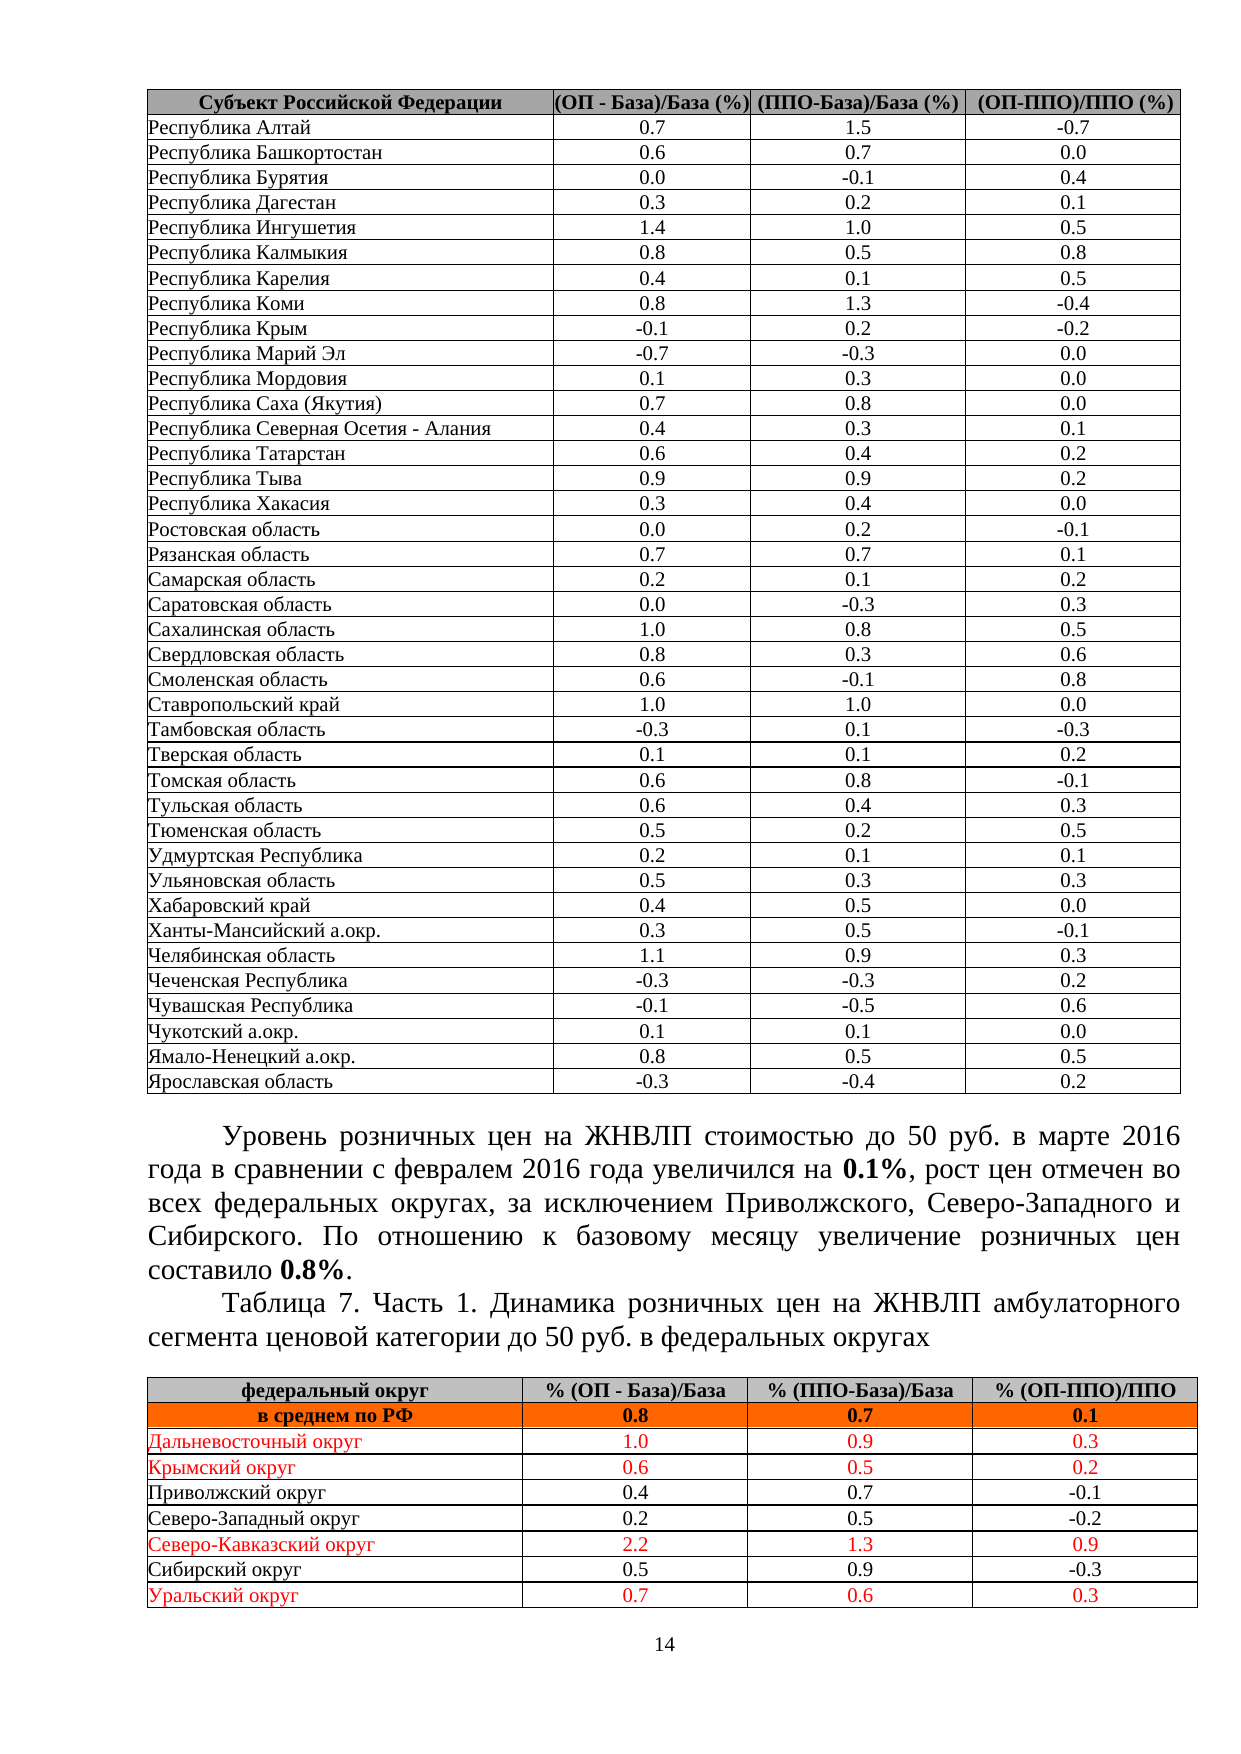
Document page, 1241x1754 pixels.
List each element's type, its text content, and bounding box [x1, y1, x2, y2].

table_cell в среднем по РФ [148, 1403, 522, 1427]
table_cell Республика Саха (Якутия) [148, 391, 553, 415]
table_cell 0.0 [554, 165, 750, 189]
table_cell 0.9 [751, 943, 965, 967]
table_cell 0.5 [748, 1455, 972, 1479]
table_cell -0.3 [751, 968, 965, 992]
table_cell Крымский округ [148, 1455, 522, 1479]
table_cell Чукотский а.окр. [148, 1019, 553, 1043]
table_cell 0.4 [554, 416, 750, 440]
table_cell 1.0 [554, 692, 750, 716]
table_cell 0.9 [751, 466, 965, 490]
table_cell Республика Калмыкия [148, 240, 553, 264]
table_cell 0.4 [751, 491, 965, 515]
table_cell Томская область [148, 768, 553, 792]
table_cell Республика Башкортостан [148, 140, 553, 164]
table_cell 0.3 [751, 416, 965, 440]
table_cell 0.6 [554, 441, 750, 465]
table_cell 0.6 [966, 642, 1180, 666]
table_cell 0.1 [966, 190, 1180, 214]
table_cell 0.7 [751, 140, 965, 164]
table_cell -0.1 [751, 667, 965, 691]
table_cell Самарская область [148, 567, 553, 591]
table_cell -0.1 [966, 516, 1180, 541]
table_cell 0.8 [966, 240, 1180, 264]
table_cell 0.6 [554, 667, 750, 691]
table_cell 0.5 [966, 617, 1180, 641]
table_cell 0.0 [966, 391, 1180, 415]
table_cell 0.4 [554, 265, 750, 289]
table_cell Ханты-Мансийский а.окр. [148, 918, 553, 942]
table_cell Ульяновская область [148, 868, 553, 892]
table_cell 1.4 [554, 215, 750, 239]
table_cell 0.3 [554, 190, 750, 214]
table_cell Чувашская Республика [148, 994, 553, 1017]
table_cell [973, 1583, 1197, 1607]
table_cell Республика Дагестан [148, 190, 553, 214]
table_cell -0.1 [966, 918, 1180, 942]
table_cell 0.3 [973, 1429, 1197, 1453]
table_cell 0.7 [554, 542, 750, 566]
table_cell Республика Крым [148, 316, 553, 340]
table_cell Республика Тыва [148, 466, 553, 490]
table_cell Тамбовская область [148, 717, 553, 741]
table_cell -0.3 [554, 1069, 750, 1093]
table_cell 0.1 [751, 567, 965, 591]
table_cell Свердловская область [148, 642, 553, 666]
table_cell 0.2 [751, 316, 965, 340]
table_cell 0.2 [751, 190, 965, 214]
table_cell 0.6 [554, 768, 750, 792]
table_cell Сахалинская область [148, 617, 553, 641]
table_cell 0.3 [751, 366, 965, 390]
table_cell -0.3 [966, 717, 1180, 741]
table_cell 0.0 [966, 366, 1180, 390]
table_cell 0.1 [751, 743, 965, 766]
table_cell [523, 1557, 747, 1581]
table_cell -0.1 [554, 994, 750, 1017]
table_cell 0.8 [554, 291, 750, 314]
table_cell Республика Северная Осетия - Алания [148, 416, 553, 440]
table_cell -0.1 [751, 165, 965, 189]
table_cell 0.6 [554, 793, 750, 817]
table_cell Чеченская Республика [148, 968, 553, 992]
table_cell 1.1 [554, 943, 750, 967]
table_cell 0.2 [966, 968, 1180, 992]
table_cell 0.0 [554, 592, 750, 616]
table_cell 0.1 [751, 1019, 965, 1043]
table_cell 0.5 [751, 918, 965, 942]
table_cell Республика Алтай [148, 115, 553, 139]
table_cell Ростовская область [148, 516, 553, 541]
table_cell 0.1 [751, 717, 965, 741]
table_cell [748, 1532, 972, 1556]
table_cell Приволжский округ [148, 1480, 522, 1504]
table_header (ППО-База)/База (%) [751, 90, 965, 114]
table_cell 0.2 [554, 567, 750, 591]
table_cell -0.3 [554, 717, 750, 741]
table_header (ОП - База)/База (%) [554, 90, 750, 114]
table_header Субъект Российской Федерации [148, 90, 553, 114]
table_cell -0.1 [966, 768, 1180, 792]
table_cell Республика Марий Эл [148, 341, 553, 365]
table_cell 0.4 [523, 1480, 747, 1504]
table_cell 0.6 [966, 994, 1180, 1017]
table_cell 0.5 [554, 818, 750, 842]
table_cell 0.1 [554, 743, 750, 766]
table_cell 0.5 [751, 893, 965, 917]
table_cell 0.4 [966, 165, 1180, 189]
table_cell 0.3 [554, 491, 750, 515]
table_cell -0.1 [554, 316, 750, 340]
table_cell 0.1 [751, 265, 965, 289]
table_cell 0.3 [966, 592, 1180, 616]
table_cell 0.5 [554, 868, 750, 892]
table_header федеральный округ [148, 1378, 522, 1402]
table_cell 0.1 [973, 1403, 1197, 1427]
table_cell 0.1 [966, 542, 1180, 566]
table_cell 0.8 [751, 768, 965, 792]
table_cell 0.8 [751, 391, 965, 415]
table_cell 0.5 [966, 265, 1180, 289]
table_cell 0.3 [966, 868, 1180, 892]
table_cell 0.1 [966, 416, 1180, 440]
table_cell Удмуртская Республика [148, 843, 553, 867]
table_cell Рязанская область [148, 542, 553, 566]
table_cell 0.4 [751, 793, 965, 817]
table_cell 0.9 [748, 1429, 972, 1453]
table_cell 0.2 [966, 466, 1180, 490]
table_cell 1.3 [751, 291, 965, 314]
table_cell 0.2 [966, 567, 1180, 591]
table_cell Республика Татарстан [148, 441, 553, 465]
table_cell Саратовская область [148, 592, 553, 616]
table_cell 0.2 [751, 516, 965, 541]
table_cell 0.5 [966, 215, 1180, 239]
table_cell 0.0 [966, 491, 1180, 515]
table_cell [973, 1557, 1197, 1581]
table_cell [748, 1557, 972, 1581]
text Уровень розничных цен на ЖНВЛП стоимостью до 50 руб. в марте 2016 года в сравнении с февралем 2016 года увеличился на 0.1%, рост цен отмечен во всех федеральных округах, за исключением Приволжского, Северо-Западного и Сибирского. По отношению к базовому месяцу увеличение розничных цен составило 0.8%. [148, 1118, 1181, 1286]
table_cell 0.8 [554, 240, 750, 264]
table_cell 0.3 [751, 642, 965, 666]
table_cell 0.1 [966, 843, 1180, 867]
table_cell Республика Карелия [148, 265, 553, 289]
table_cell 0.5 [751, 1044, 965, 1068]
table_cell 0.7 [748, 1403, 972, 1427]
table_cell 0.0 [966, 893, 1180, 917]
table_cell 0.4 [554, 893, 750, 917]
table_cell 0.8 [523, 1403, 747, 1427]
table_cell 1.0 [751, 692, 965, 716]
table_cell 0.3 [966, 943, 1180, 967]
table_cell 1.5 [751, 115, 965, 139]
table_cell 0.1 [751, 843, 965, 867]
table_cell 1.0 [751, 215, 965, 239]
table_cell 0.2 [973, 1455, 1197, 1479]
table_cell Дальневосточный округ [148, 1429, 522, 1453]
table_cell Челябинская область [148, 943, 553, 967]
table_cell 0.8 [554, 1044, 750, 1068]
table_cell -0.3 [751, 592, 965, 616]
table_cell Ямало-Ненецкий а.окр. [148, 1044, 553, 1068]
table_header (ОП-ППО)/ППО (%) [966, 90, 1180, 114]
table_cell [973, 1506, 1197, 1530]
table_cell Республика Коми [148, 291, 553, 314]
table_header % (ППО-База)/База [748, 1378, 972, 1402]
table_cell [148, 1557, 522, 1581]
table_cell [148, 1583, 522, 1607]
table_cell Тюменская область [148, 818, 553, 842]
table_cell 0.0 [554, 516, 750, 541]
table_cell 0.2 [966, 441, 1180, 465]
table_cell 0.3 [554, 918, 750, 942]
table_cell 0.1 [554, 366, 750, 390]
table_cell 0.5 [966, 818, 1180, 842]
table_cell Ярославская область [148, 1069, 553, 1093]
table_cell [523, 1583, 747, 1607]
table_cell -0.3 [751, 341, 965, 365]
table_cell 0.0 [966, 1019, 1180, 1043]
table_cell 0.5 [751, 240, 965, 264]
table_cell -0.4 [751, 1069, 965, 1093]
table_cell Республика Ингушетия [148, 215, 553, 239]
table_cell 0.1 [554, 1019, 750, 1043]
table_cell 0.6 [554, 140, 750, 164]
table_cell 0.8 [751, 617, 965, 641]
table_cell -0.7 [966, 115, 1180, 139]
table_cell 0.8 [554, 642, 750, 666]
table_cell 0.0 [966, 341, 1180, 365]
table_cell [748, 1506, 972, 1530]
table_cell Республика Мордовия [148, 366, 553, 390]
table_cell Смоленская область [148, 667, 553, 691]
table_cell 0.7 [554, 115, 750, 139]
table_header % (ОП - База)/База [523, 1378, 747, 1402]
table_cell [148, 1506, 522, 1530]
table_cell 0.5 [966, 1044, 1180, 1068]
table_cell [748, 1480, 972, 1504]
table_cell -0.4 [966, 291, 1180, 314]
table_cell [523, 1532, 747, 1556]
table_cell 0.3 [751, 868, 965, 892]
table_cell 1.0 [523, 1429, 747, 1453]
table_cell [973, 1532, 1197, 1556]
table_cell 0.2 [751, 818, 965, 842]
table_cell 0.6 [523, 1455, 747, 1479]
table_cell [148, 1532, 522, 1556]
table_cell 0.2 [966, 1069, 1180, 1093]
table_cell Ставропольский край [148, 692, 553, 716]
table_cell 0.7 [751, 542, 965, 566]
table_cell 0.4 [751, 441, 965, 465]
table_cell 1.0 [554, 617, 750, 641]
table_cell 0.3 [966, 793, 1180, 817]
table_cell Республика Хакасия [148, 491, 553, 515]
table_cell 0.0 [966, 140, 1180, 164]
text Таблица 7. Часть 1. Динамика розничных цен на ЖНВЛП амбулаторного сегмента ценовой категории до 50 руб. в федеральных округах [148, 1286, 1181, 1353]
table_header % (ОП-ППО)/ППО [973, 1378, 1197, 1402]
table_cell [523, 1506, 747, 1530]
table_cell 0.7 [554, 391, 750, 415]
table_cell 0.9 [554, 466, 750, 490]
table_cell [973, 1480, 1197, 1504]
table_cell Тверская область [148, 743, 553, 766]
table_cell 0.0 [966, 692, 1180, 716]
table_cell 0.2 [966, 743, 1180, 766]
table_cell Хабаровский край [148, 893, 553, 917]
table_cell -0.2 [966, 316, 1180, 340]
table_cell Республика Бурятия [148, 165, 553, 189]
table_cell 0.2 [554, 843, 750, 867]
table_cell -0.7 [554, 341, 750, 365]
table_cell Тульская область [148, 793, 553, 817]
table_cell 0.8 [966, 667, 1180, 691]
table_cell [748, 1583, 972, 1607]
table_cell -0.3 [554, 968, 750, 992]
table_cell -0.5 [751, 994, 965, 1017]
